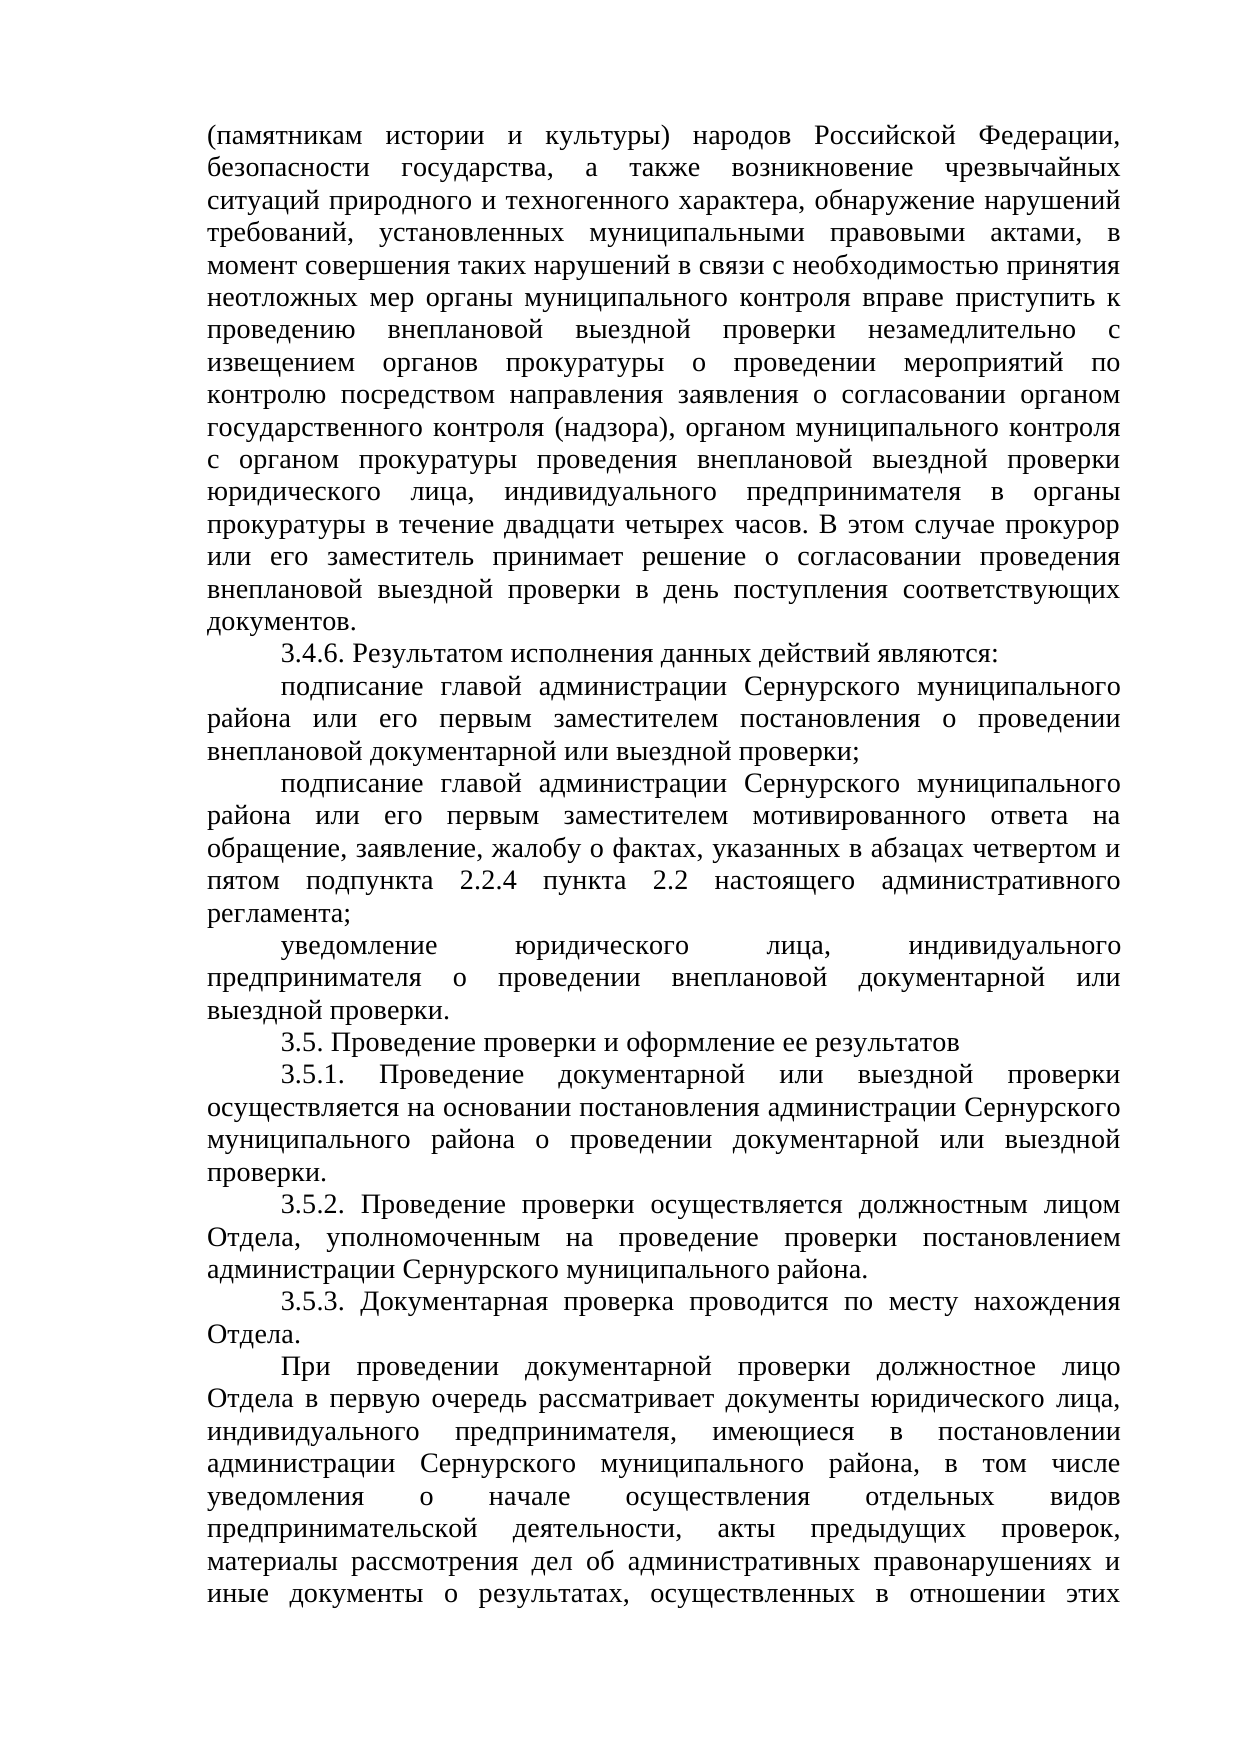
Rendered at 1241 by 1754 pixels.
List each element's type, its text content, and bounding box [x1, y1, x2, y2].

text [207, 118, 1122, 636]
text 3.4.6. Результатом исполнения данных действий являются: [207, 636, 1122, 669]
text 3.5.1. Проведение документарной или выездной проверки осуществляется на основании постановления администрации Сернурского муниципального района о проведении документарной или выездной проверки. [207, 1058, 1122, 1187]
text 3.5.3. Документарная проверка проводится по месту нахождения Отдела. [207, 1284, 1122, 1349]
text подписание главой администрации Сернурского муниципального района или его первым заместителем мотивированного ответа на обращение, заявление, жалобу о фактах, указанных в абзацах четвертом и пятом подпункта 2.2.4 пункта 2.2 настоящего административного регламента; [207, 766, 1122, 928]
text 3.5. Проведение проверки и оформление ее результатов [207, 1025, 1122, 1058]
text уведомление юридического лица, индивидуального предпринимателя о проведении внеплановой документарной или выездной проверки. [207, 928, 1122, 1025]
text подписание главой администрации Сернурского муниципального района или его первым заместителем постановления о проведении внеплановой документарной или выездной проверки; [207, 669, 1122, 766]
text 3.5.2. Проведение проверки осуществляется должностным лицом Отдела, уполномоченным на проведение проверки постановлением администрации Сернурского муниципального района. [207, 1187, 1122, 1284]
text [207, 1349, 1122, 1608]
